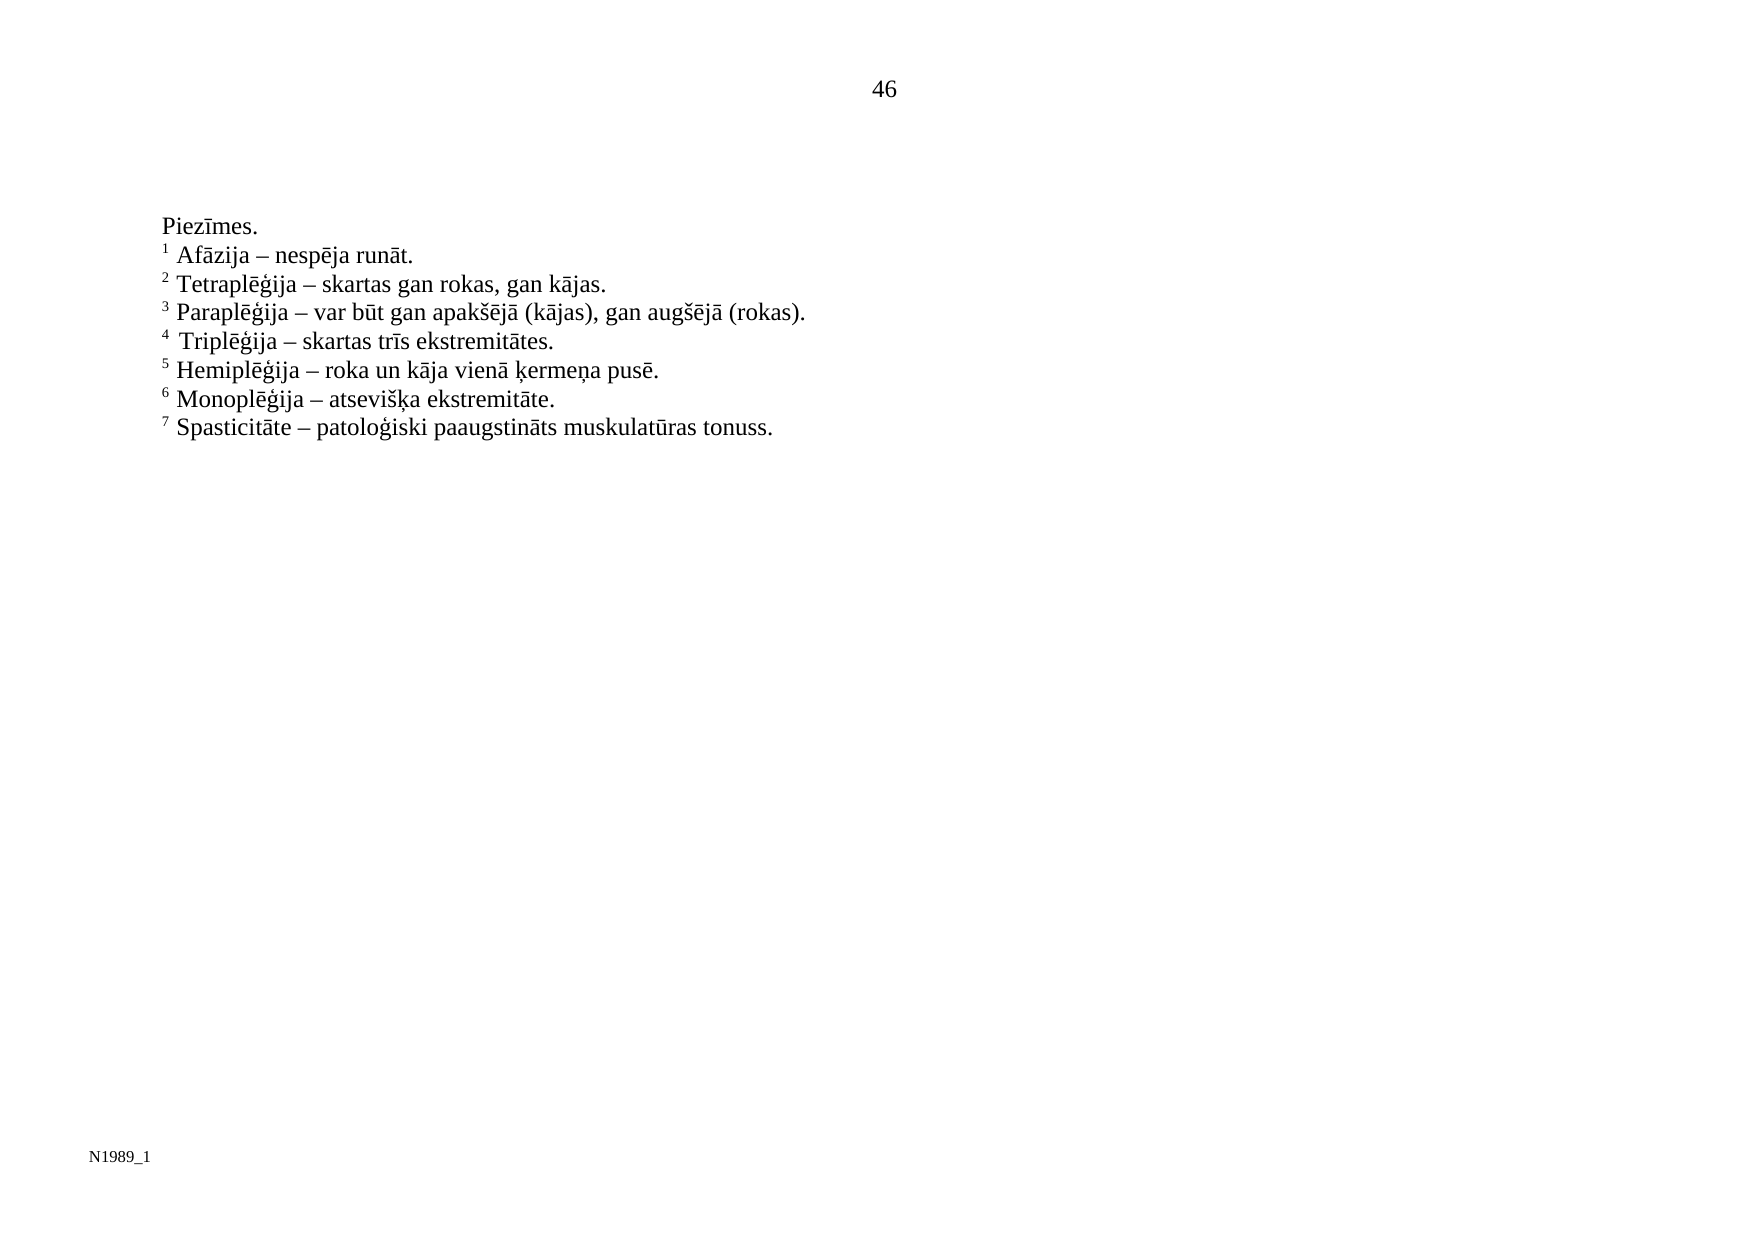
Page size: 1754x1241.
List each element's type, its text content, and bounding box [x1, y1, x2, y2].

text 5 Hemiplēģija – roka un kāja vienā ķermeņa pusē. [89, 355, 1680, 384]
text 6 Monoplēģija – atsevišķa ekstremitāte. [89, 384, 1680, 412]
text 4 Triplēģija – skartas trīs ekstremitātes. [89, 326, 1680, 355]
text 7 Spasticitāte – patoloģiski paaugstināts muskulatūras tonuss. [89, 412, 1680, 441]
text 3 Paraplēģija – var būt gan apakšējā (kājas), gan augšējā (rokas). [89, 297, 1680, 326]
text 2 Tetraplēģija – skartas gan rokas, gan kājas. [89, 269, 1680, 297]
text Piezīmes. [89, 211, 1680, 240]
text 1 Afāzija – nespēja runāt. [89, 240, 1680, 269]
